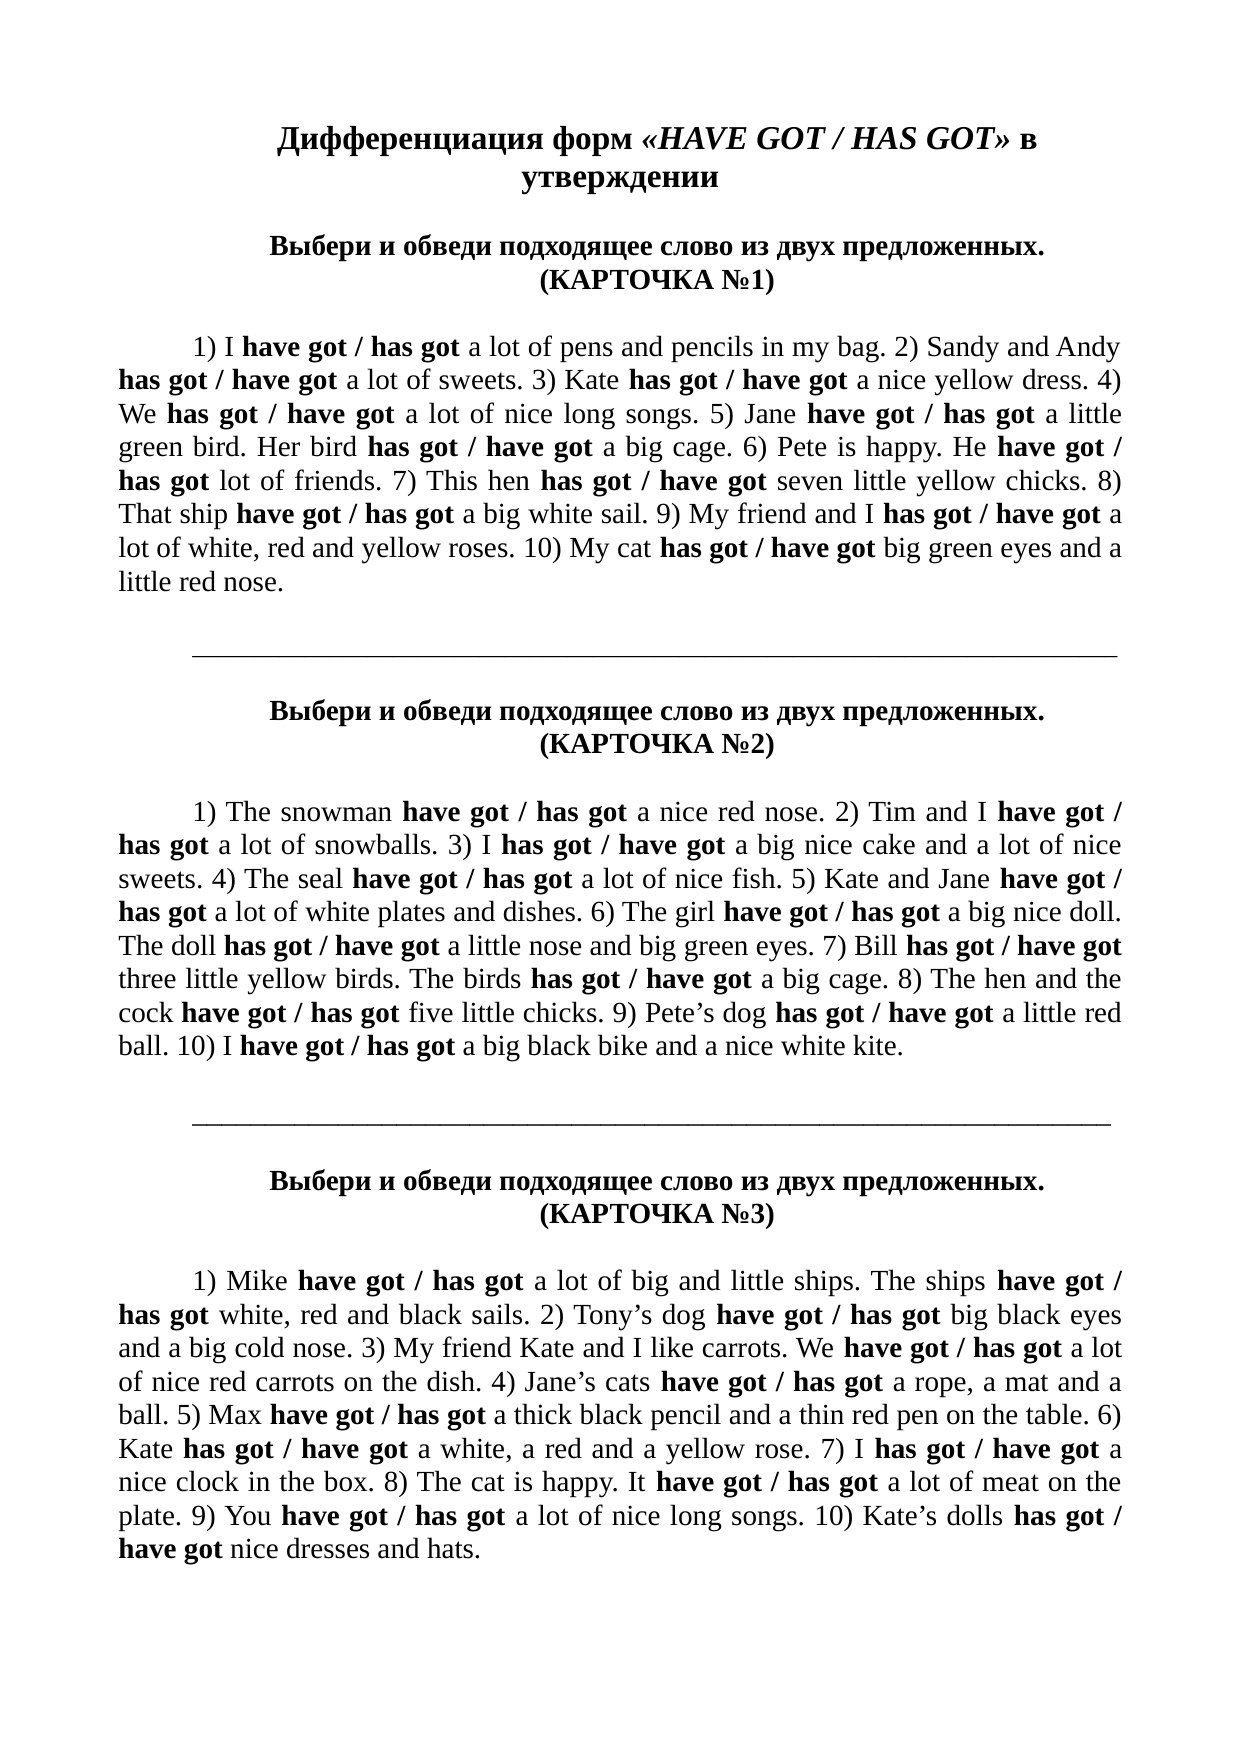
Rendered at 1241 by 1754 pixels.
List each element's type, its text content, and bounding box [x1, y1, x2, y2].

text _______________________________________________________________ [118, 1096, 1122, 1129]
text Выбери и обведи подходящее слово из двух предложенных. [118, 228, 1122, 262]
text 1) The snowman have got / has got a nice red nose. 2) Tim and I have got / has got a lot of snowballs. 3) I has got / have got a big nice cake and a lot of nice sweets. 4) The seal have got / has got a lot of nice fish. 5) Kate and Jane have got / has got a lot of white plates and dishes. 6) The girl have got / has got a big nice doll. The doll has got / have got a little nose and big green eyes. 7) Bill has got / have got three little yellow birds. The birds has got / have got a big cage. 8) The hen and the cock have got / has got five little chicks. 9) Pete’s dog has got / have got a little red ball. 10) I have got / has got a big black bike and a nice white kite. [118, 794, 1122, 1062]
text (КАРТОЧКА №2) [118, 727, 1122, 760]
text (КАРТОЧКА №1) [118, 262, 1122, 295]
text Выбери и обведи подходящее слово из двух предложенных. [118, 1163, 1122, 1196]
text 1) I have got / has got a lot of pens and pencils in my bag. 2) Sandy and Andy has got / have got a lot of sweets. 3) Kate has got / have got a nice yellow dress. 4) We has got / have got a lot of nice long songs. 5) Jane have got / has got a little green bird. Her bird has got / have got a big cage. 6) Pete is happy. He have got / has got lot of friends. 7) This hen has got / have got seven little yellow chicks. 8) That ship have got / has got a big white sail. 9) My friend and I has got / have got a lot of white, red and yellow roses. 10) My cat has got / have got big green eyes and a little red nose. [118, 329, 1122, 597]
text __________________________________________________________________________ [118, 631, 1122, 659]
text (КАРТОЧКА №3) [118, 1196, 1122, 1230]
text Дифференциация форм «HAVE GOT / HAS GOT» в утверждении [118, 118, 1122, 195]
text 1) Mike have got / has got a lot of big and little ships. The ships have got / has got white, red and black sails. 2) Tony’s dog have got / has got big black eyes and a big cold nose. 3) My friend Kate and I like carrots. We have got / has got a lot of nice red carrots on the dish. 4) Jane’s cats have got / has got a rope, a mat and a ball. 5) Max have got / has got a thick black pencil and a thin red pen on the table. 6) Kate has got / have got a white, a red and a yellow rose. 7) I has got / have got a nice clock in the box. 8) The cat is happy. It have got / has got a lot of meat on the plate. 9) You have got / has got a lot of nice long songs. 10) Kate’s dolls has got / have got nice dresses and hats. [118, 1263, 1122, 1565]
text Выбери и обведи подходящее слово из двух предложенных. [118, 693, 1122, 727]
